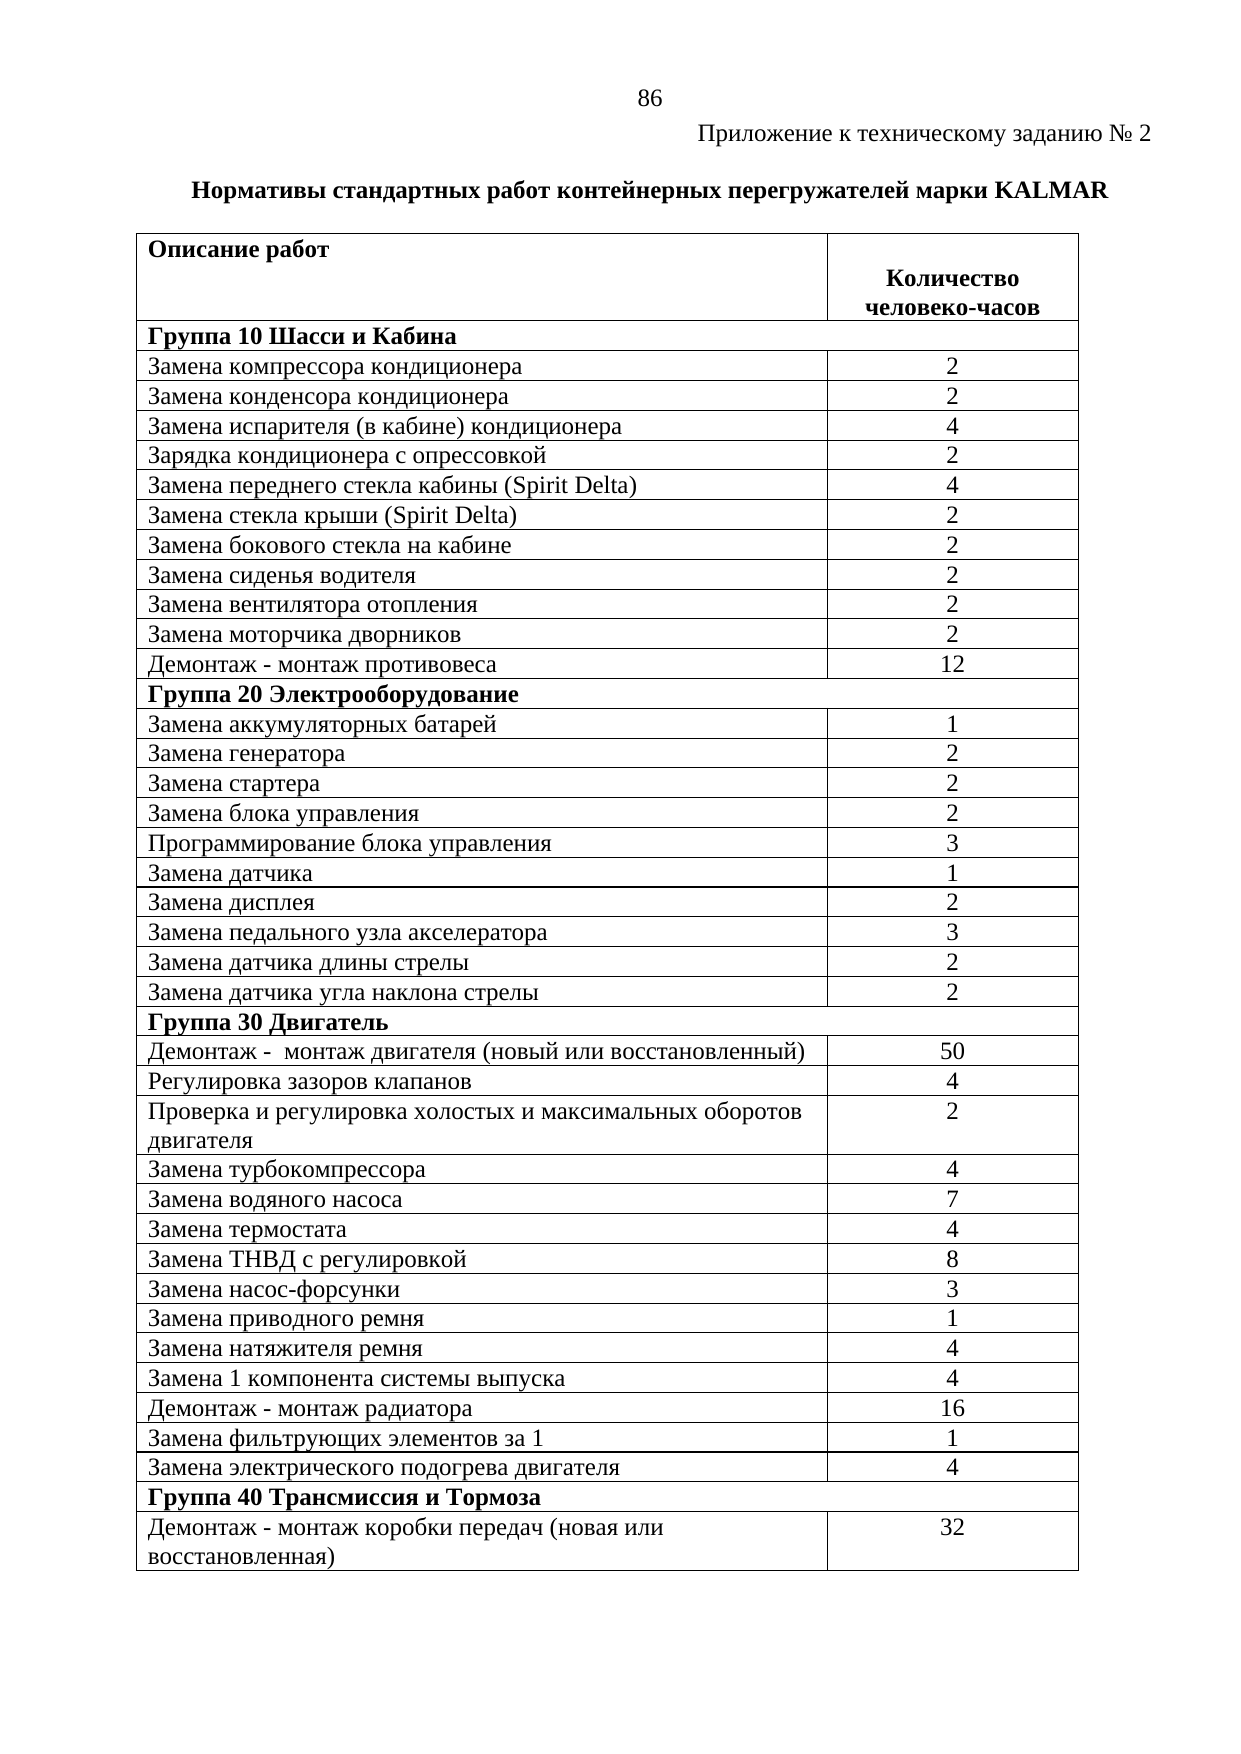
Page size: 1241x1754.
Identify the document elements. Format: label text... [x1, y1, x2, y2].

table_cell 16 [828, 1393, 1078, 1422]
table_cell 1 [828, 1304, 1078, 1332]
table_header Количество человеко-часов [828, 234, 1078, 320]
table_cell 2 [828, 739, 1078, 767]
table_cell Группа 40 Трансмиссия и Тормоза [137, 1482, 1078, 1511]
table_cell Замена насос-форсунки [137, 1274, 827, 1302]
table_cell Демонтаж - монтаж двигателя (новый или восстановленный) [137, 1036, 827, 1065]
table_cell Замена сиденья водителя [137, 560, 827, 588]
table_cell 4 [828, 1214, 1078, 1243]
table_cell Замена компрессора кондиционера [137, 351, 827, 380]
table_cell 2 [828, 768, 1078, 797]
table_cell Замена вентилятора отопления [137, 590, 827, 618]
table_cell Замена датчика угла наклона стрелы [137, 977, 827, 1006]
table_cell Регулировка зазоров клапанов [137, 1066, 827, 1095]
table_cell 3 [828, 828, 1078, 857]
table_cell 2 [828, 619, 1078, 648]
table_cell Замена термостата [137, 1214, 827, 1243]
table_cell Замена конденсора кондиционера [137, 381, 827, 410]
table_cell Замена моторчика дворников [137, 619, 827, 648]
table_cell Демонтаж - монтаж коробки передач (новая или восстановленная) [137, 1512, 827, 1569]
table_cell 4 [828, 1155, 1078, 1183]
table_cell 4 [828, 411, 1078, 439]
table_header Описание работ [137, 234, 827, 320]
table_cell 4 [828, 1066, 1078, 1095]
table_cell Замена блока управления [137, 798, 827, 827]
table_cell Демонтаж - монтаж радиатора [137, 1393, 827, 1422]
table_cell 7 [828, 1184, 1078, 1213]
table_cell Замена стекла крыши (Spirit Delta) [137, 500, 827, 529]
table_cell 2 [828, 947, 1078, 976]
table_cell Замена натяжителя ремня [137, 1333, 827, 1362]
table_cell 2 [828, 1096, 1078, 1153]
table_cell 2 [828, 441, 1078, 469]
table_cell 1 [828, 709, 1078, 737]
table_cell 3 [828, 917, 1078, 946]
table_cell Замена водяного насоса [137, 1184, 827, 1213]
table_cell 2 [828, 798, 1078, 827]
table_cell 8 [828, 1244, 1078, 1273]
table_cell Замена датчика длины стрелы [137, 947, 827, 976]
table_cell 4 [828, 1363, 1078, 1392]
table_cell Замена дисплея [137, 888, 827, 916]
table_cell 3 [828, 1274, 1078, 1302]
table_cell 2 [828, 590, 1078, 618]
table_cell Замена генератора [137, 739, 827, 767]
table_cell Замена бокового стекла на кабине [137, 530, 827, 559]
table_cell 12 [828, 649, 1078, 678]
table_cell 4 [828, 470, 1078, 499]
table_cell Замена стартера [137, 768, 827, 797]
table_cell 2 [828, 977, 1078, 1006]
table_cell Замена испарителя (в кабине) кондиционера [137, 411, 827, 439]
table_cell Замена электрического подогрева двигателя [137, 1453, 827, 1481]
table_cell Замена переднего стекла кабины (Spirit Delta) [137, 470, 827, 499]
table_cell Замена фильтрующих элементов за 1 [137, 1423, 827, 1451]
table_cell Зарядка кондиционера с опрессовкой [137, 441, 827, 469]
table_cell 32 [828, 1512, 1078, 1569]
table_cell 1 [828, 1423, 1078, 1451]
table_cell 2 [828, 381, 1078, 410]
table_cell Замена турбокомпрессора [137, 1155, 827, 1183]
table_cell 2 [828, 351, 1078, 380]
text Нормативы стандартных работ контейнерных перегружателей марки KALMAR [148, 176, 1152, 204]
table_cell Замена аккумуляторных батарей [137, 709, 827, 737]
table_cell Замена 1 компонента системы выпуска [137, 1363, 827, 1392]
table_cell Проверка и регулировка холостых и максимальных оборотов двигателя [137, 1096, 827, 1153]
table_cell Группа 30 Двигатель [137, 1007, 1078, 1035]
table_cell Группа 20 Электрооборудование [137, 679, 1078, 708]
table_cell 2 [828, 530, 1078, 559]
table_cell Программирование блока управления [137, 828, 827, 857]
text Приложение к техническому заданию № 2 [148, 118, 1152, 147]
table_cell 2 [828, 888, 1078, 916]
table_cell Группа 10 Шасси и Кабина [137, 321, 1078, 350]
table_cell 2 [828, 560, 1078, 588]
table_cell Замена датчика [137, 858, 827, 886]
table_cell 50 [828, 1036, 1078, 1065]
table_cell 4 [828, 1333, 1078, 1362]
table_cell 4 [828, 1453, 1078, 1481]
table_cell Замена приводного ремня [137, 1304, 827, 1332]
table_cell Замена ТНВД с регулировкой [137, 1244, 827, 1273]
table_cell 1 [828, 858, 1078, 886]
table_cell Замена педального узла акселератора [137, 917, 827, 946]
table_cell 2 [828, 500, 1078, 529]
table_cell Демонтаж - монтаж противовеса [137, 649, 827, 678]
